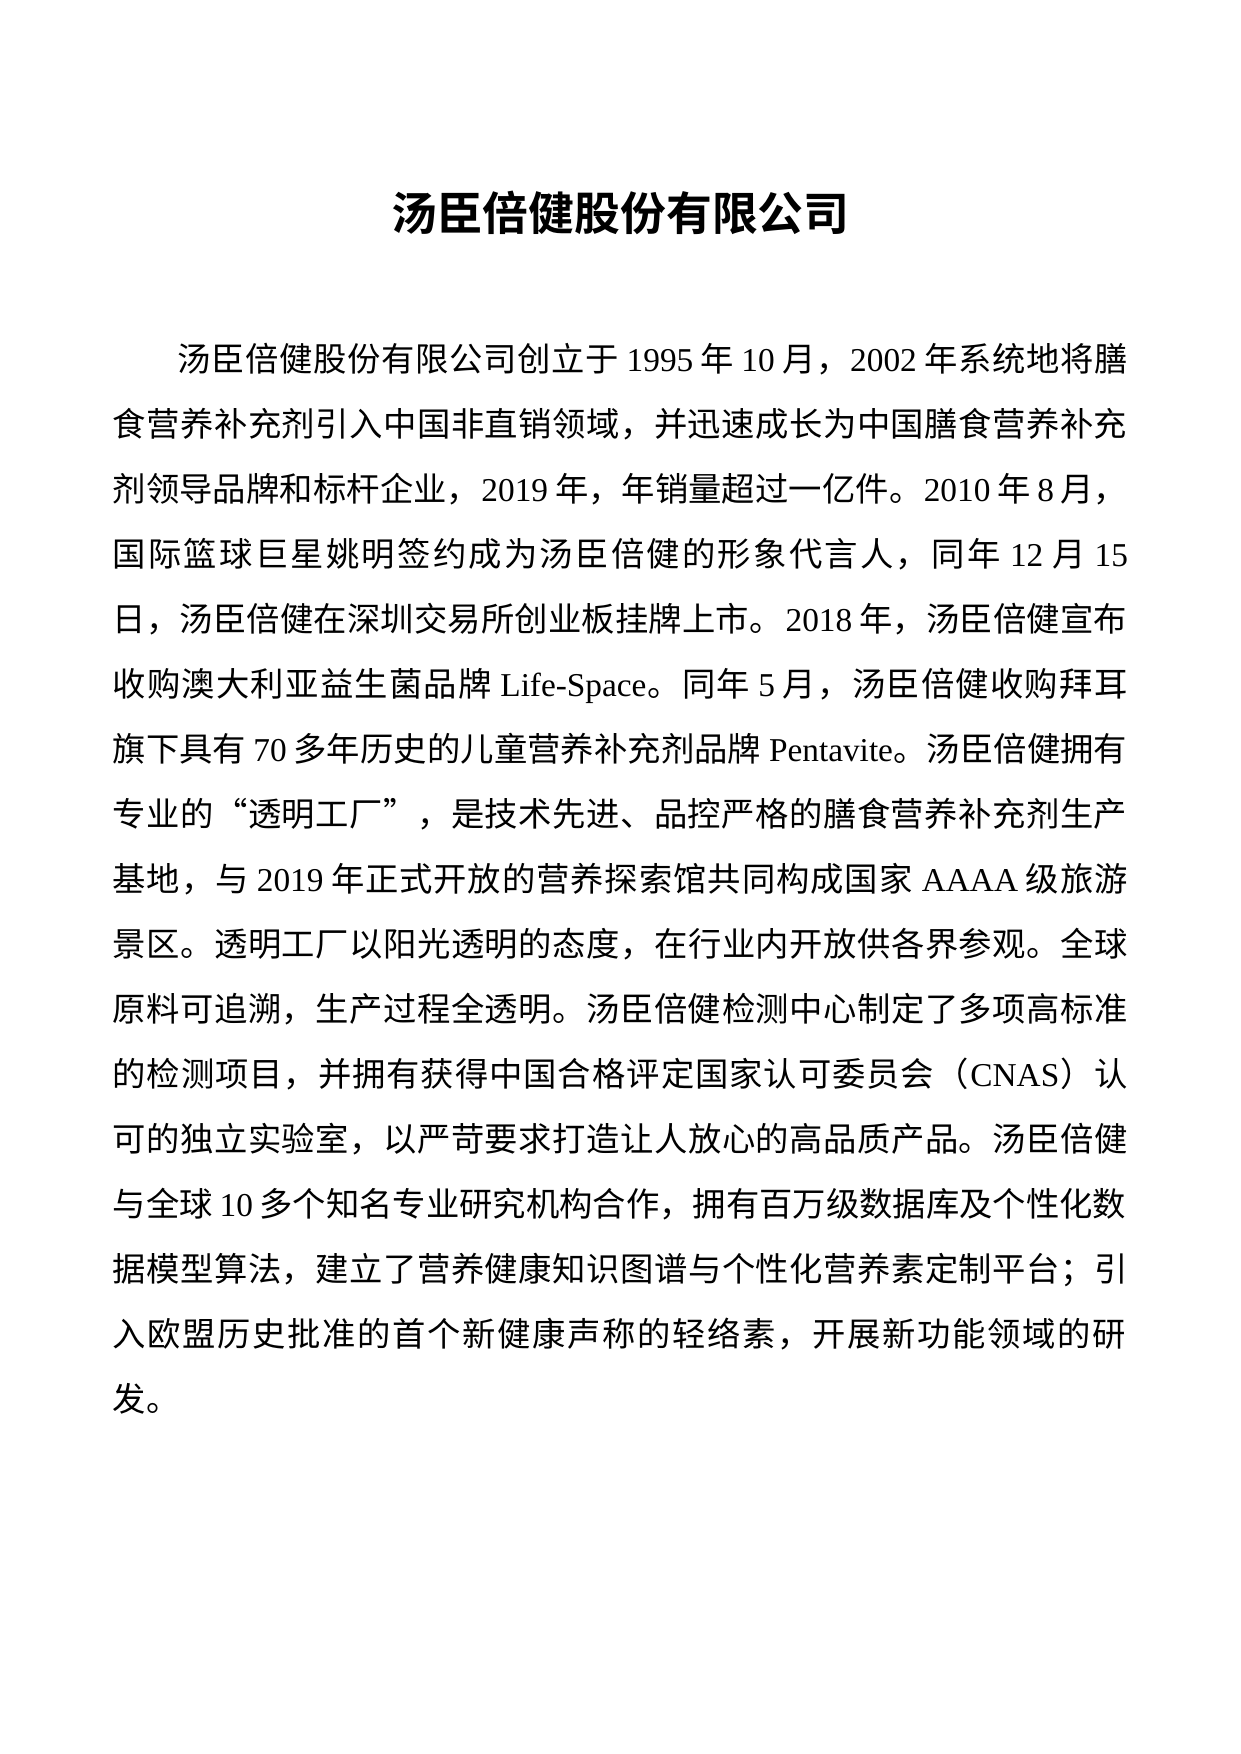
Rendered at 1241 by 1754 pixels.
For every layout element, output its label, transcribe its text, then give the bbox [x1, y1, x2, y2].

text 汤臣倍健股份有限公司 [112, 162, 1128, 259]
text 汤臣倍健股份有限公司创立于1995年10月，2002年系统地将膳食营养补充剂引入中国非直销领域，并迅速成长为中国膳食营养补充剂领导品牌和标杆企业，2019年，年销量超过一亿件。2010年8月，国际篮球巨星姚明签约成为汤臣倍健的形象代言人，同年12月15日，汤臣倍健在深圳交易所创业板挂牌上市。2018年，汤臣倍健宣布收购澳大利亚益生菌品牌Life-Space。同年5月，汤臣倍健收购拜耳旗下具有70多年历史的儿童营养补充剂品牌Pentavite。汤臣倍健拥有专业的“透明工厂”，是技术先进、品控严格的膳食营养补充剂生产基地，与2019年正式开放的营养探索馆共同构成国家AAAA级旅游景区。透明工厂以阳光透明的态度，在行业内开放供各界参观。全球原料可追溯，生产过程全透明。汤臣倍健检测中心制定了多项高标准的检测项目，并拥有获得中国合格评定国家认可委员会（CNAS）认可的独立实验室，以严苛要求打造让人放心的高品质产品。汤臣倍健与全球10多个知名专业研究机构合作，拥有百万级数据库及个性化数据模型算法，建立了营养健康知识图谱与个性化营养素定制平台；引入欧盟历史批准的首个新健康声称的轻络素，开展新功能领域的研发。 [112, 324, 1128, 1429]
